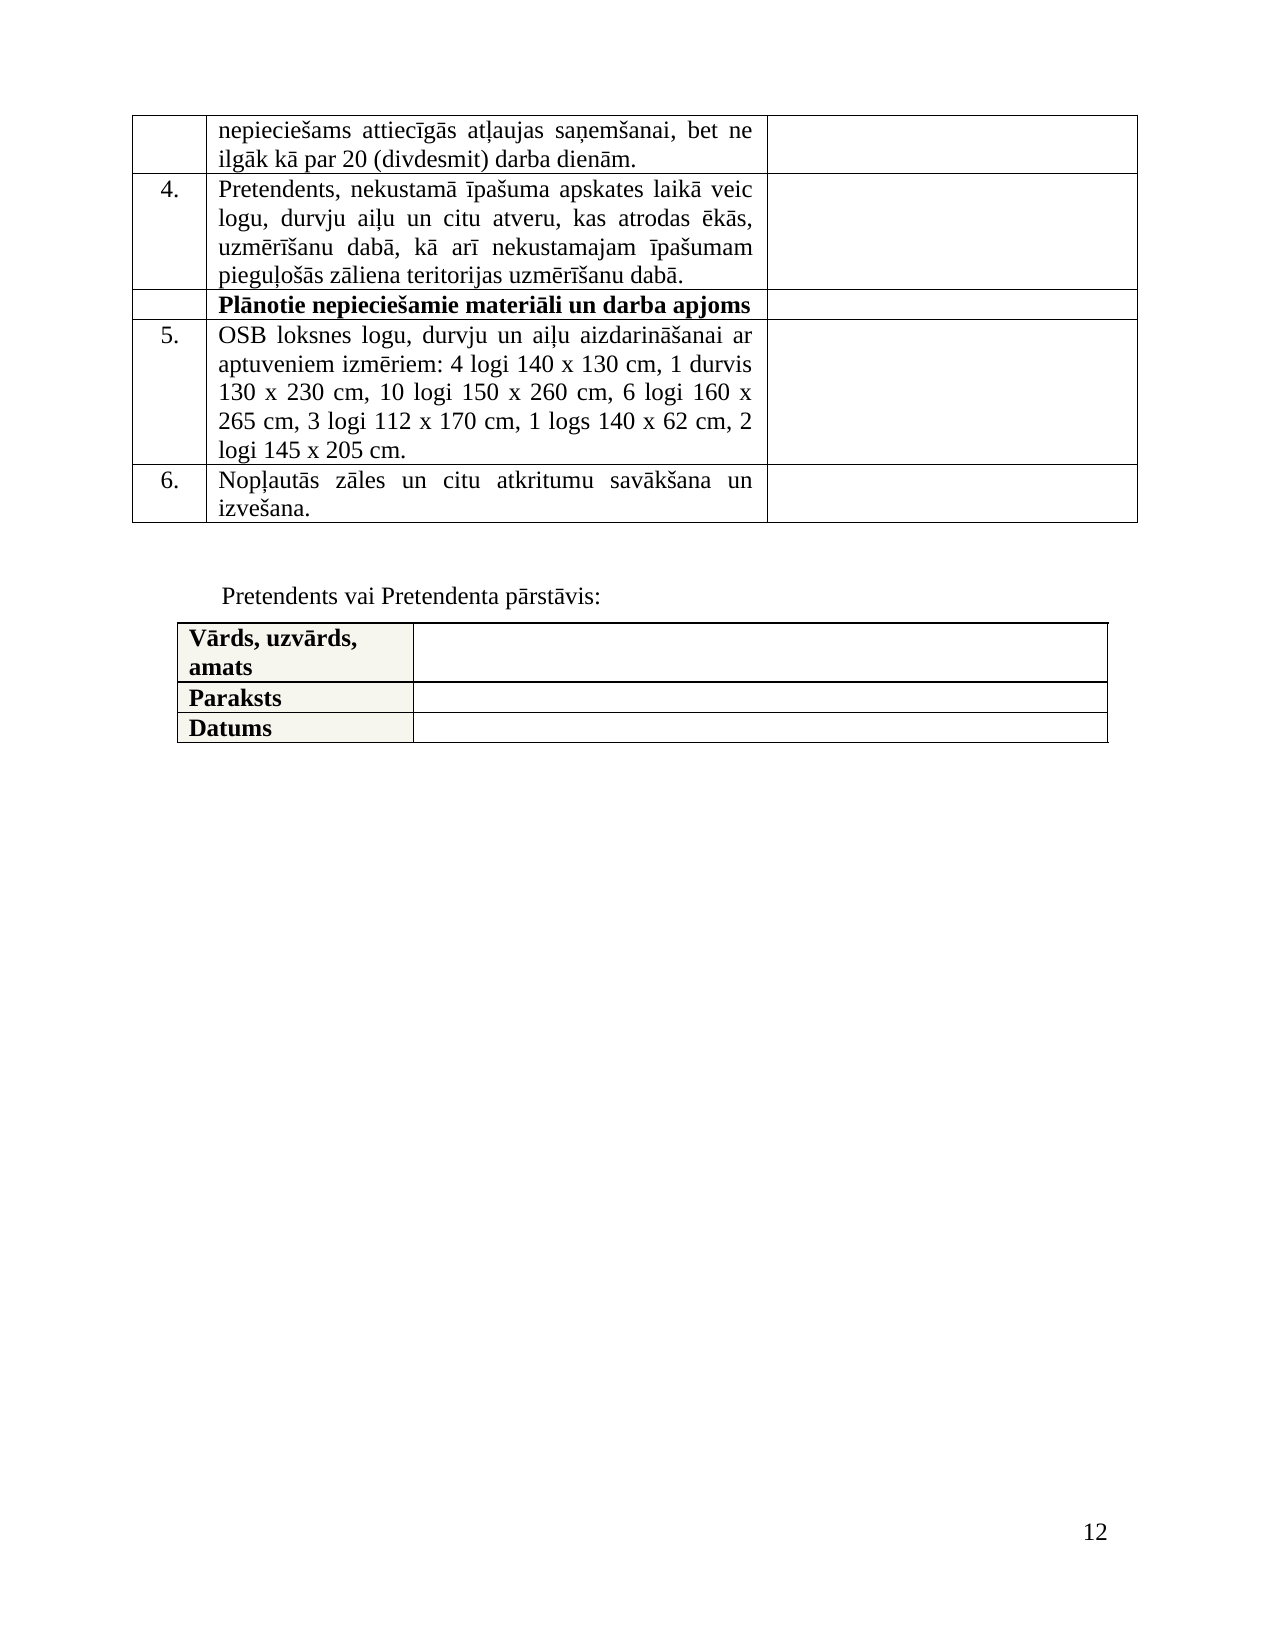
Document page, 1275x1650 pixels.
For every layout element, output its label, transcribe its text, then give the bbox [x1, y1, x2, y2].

table_cell [414, 713, 1107, 742]
text Pretendents vai Pretendenta pārstāvis: [221, 581, 1107, 609]
table_cell 5. [133, 320, 206, 464]
table_cell 6. [133, 465, 206, 522]
table_cell OSB loksnes logu, durvju un aiļu aizdarināšanai ar aptuveniem izmēriem: 4 logi 140 x 130 cm, 1 durvis 130 x 230 cm, 10 logi 150 x 260 cm, 6 logi 160 x 265 cm, 3 logi 112 x 170 cm, 1 logs 140 x 62 cm, 2 logi 145 x 205 cm. [207, 320, 767, 464]
table_cell [768, 116, 1137, 173]
table_cell Paraksts [178, 683, 413, 711]
table_cell 3. [133, 116, 206, 173]
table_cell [207, 116, 767, 173]
table_header Vārds, uzvārds, amats [178, 624, 413, 681]
table_cell Pretendents, nekustamā īpašuma apskates laikā veic logu, durvju aiļu un citu atveru, kas atrodas ēkās, uzmērīšanu dabā, kā arī nekustamajam īpašumam pieguļošās zāliena teritorijas uzmērīšanu dabā. [207, 174, 767, 289]
table_cell [133, 290, 206, 319]
table_cell Plānotie nepieciešamie materiāli un darba apjoms [207, 290, 767, 319]
table_cell Nopļautās zāles un citu atkritumu savākšana un izvešana. [207, 465, 767, 522]
table_cell 4. [133, 174, 206, 289]
table_cell [768, 174, 1137, 289]
table_header [414, 624, 1107, 681]
table_cell [768, 465, 1137, 522]
table_cell [768, 320, 1137, 464]
table_cell [414, 683, 1107, 711]
table_cell Datums [178, 713, 413, 742]
table_cell [768, 290, 1137, 319]
